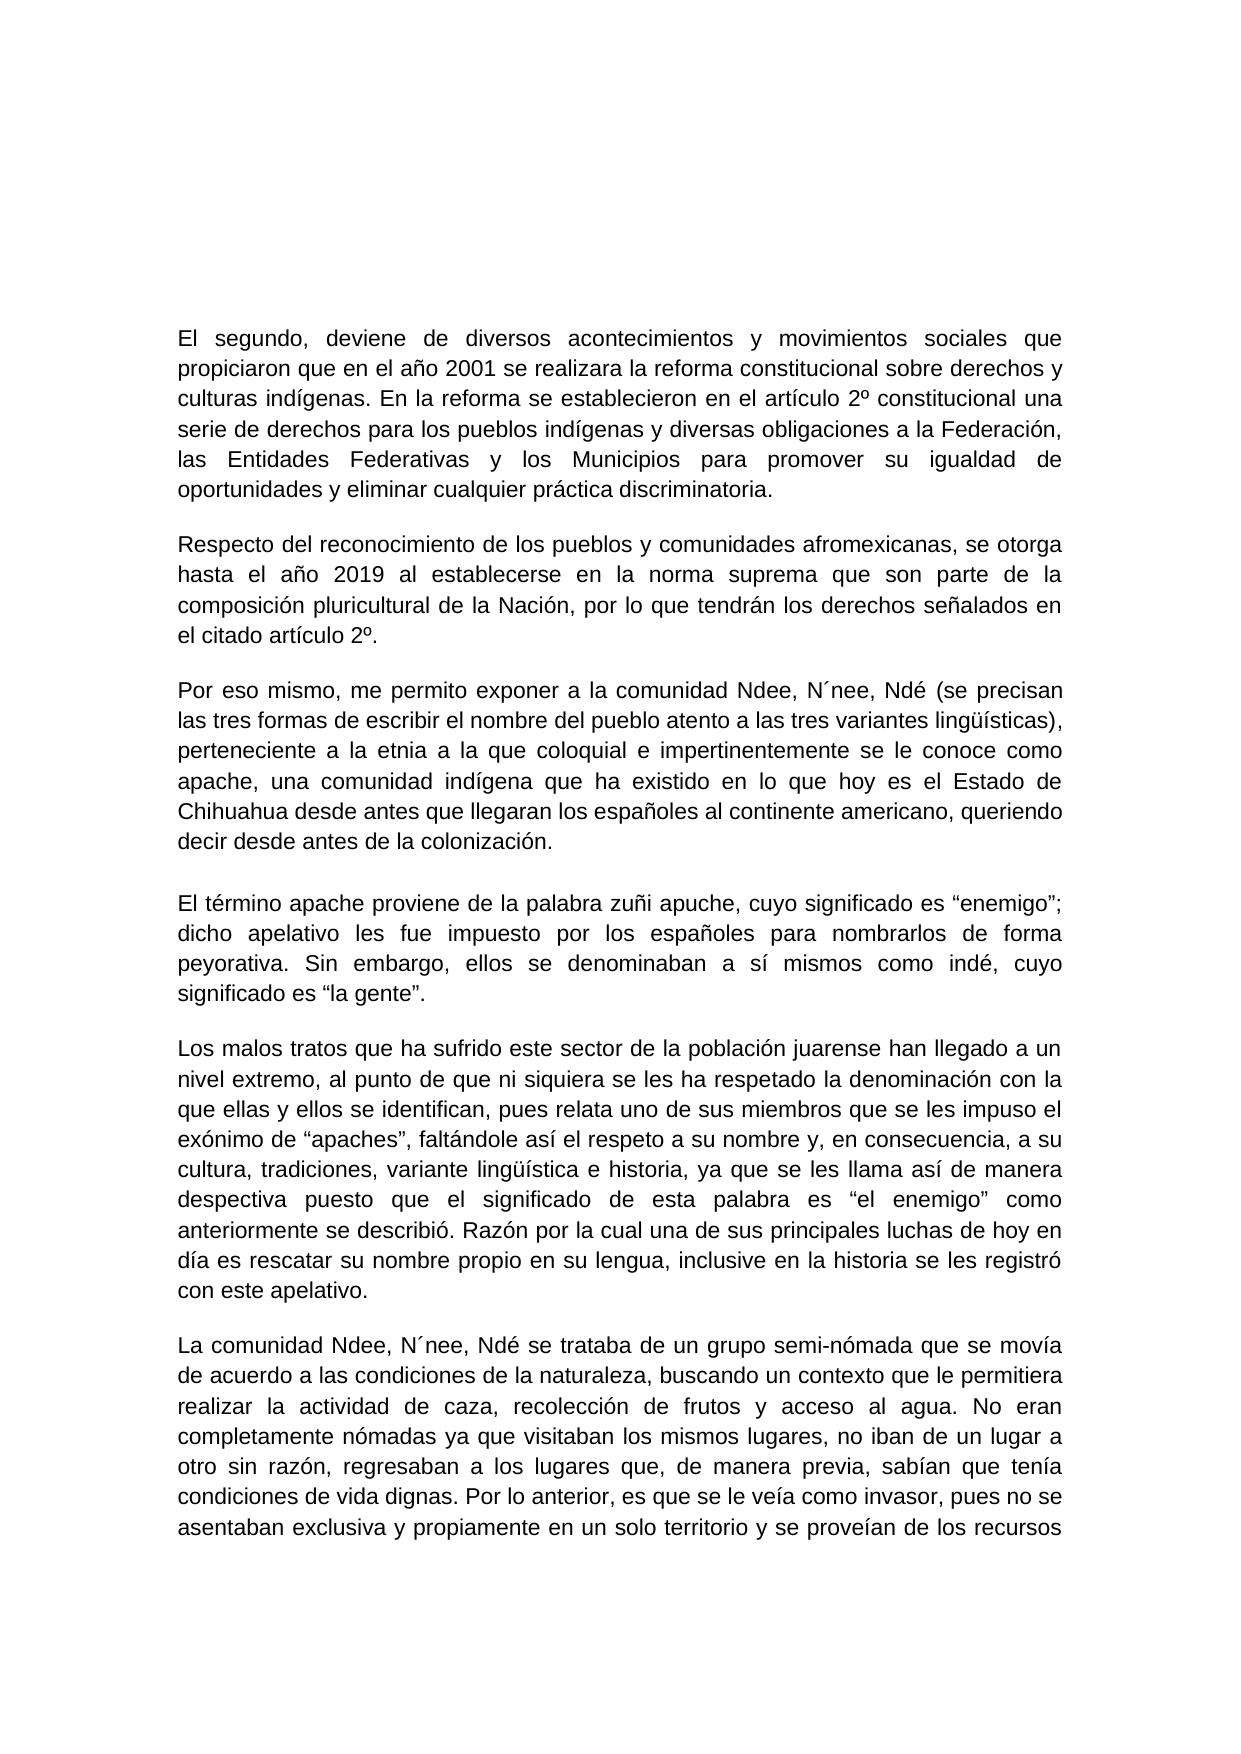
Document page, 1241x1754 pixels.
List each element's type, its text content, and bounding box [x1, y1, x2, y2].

text Los malos tratos que ha sufrido este sector de la población juarense han llegado a un nivel extremo, al punto de que ni siquiera se les ha respetado la denominación con la que ellas y ellos se identifican, pues relata uno de sus miembros que se les impuso el exónimo de “apaches”, faltándole así el respeto a su nombre y, en consecuencia, a su cultura, tradiciones, variante lingüística e historia, ya que se les llama así de manera despectiva puesto que el significado de esta palabra es “el enemigo” como anteriormente se describió. Razón por la cual una de sus principales luchas de hoy en día es rescatar su nombre propio en su lengua, inclusive en la historia se les registró con este apelativo. [177, 1035, 1063, 1303]
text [177, 1332, 1063, 1540]
text Respecto del reconocimiento de los pueblos y comunidades afromexicanas, se otorga hasta el año 2019 al establecerse en la norma suprema que son parte de la composición pluricultural de la Nación, por lo que tendrán los derechos señalados en el citado artículo 2º. [177, 531, 1063, 648]
text El segundo, deviene de diversos acontecimientos y movimientos sociales que propiciaron que en el año 2001 se realizara la reforma constitucional sobre derechos y culturas indígenas. En la reforma se establecieron en el artículo 2º constitucional una serie de derechos para los pueblos indígenas y diversas obligaciones a la Federación, las Entidades Federativas y los Municipios para promover su igualdad de oportunidades y eliminar cualquier práctica discriminatoria. [177, 325, 1063, 502]
text El término apache proviene de la palabra zuñi apuche, cuyo significado es “enemigo”; dicho apelativo les fue impuesto por los españoles para nombrarlos de forma peyorativa. Sin embargo, ellos se denominaban a sí mismos como indé, cuyo significado es “la gente”. [177, 889, 1063, 1006]
text Por eso mismo, me permito exponer a la comunidad Ndee, N´nee, Ndé (se precisan las tres formas de escribir el nombre del pueblo atento a las tres variantes lingüísticas), perteneciente a la etnia a la que coloquial e impertinentemente se le conoce como apache, una comunidad indígena que ha existido en lo que hoy es el Estado de Chihuahua desde antes que llegaran los españoles al continente americano, queriendo decir desde antes de la colonización. [177, 733, 1063, 854]
